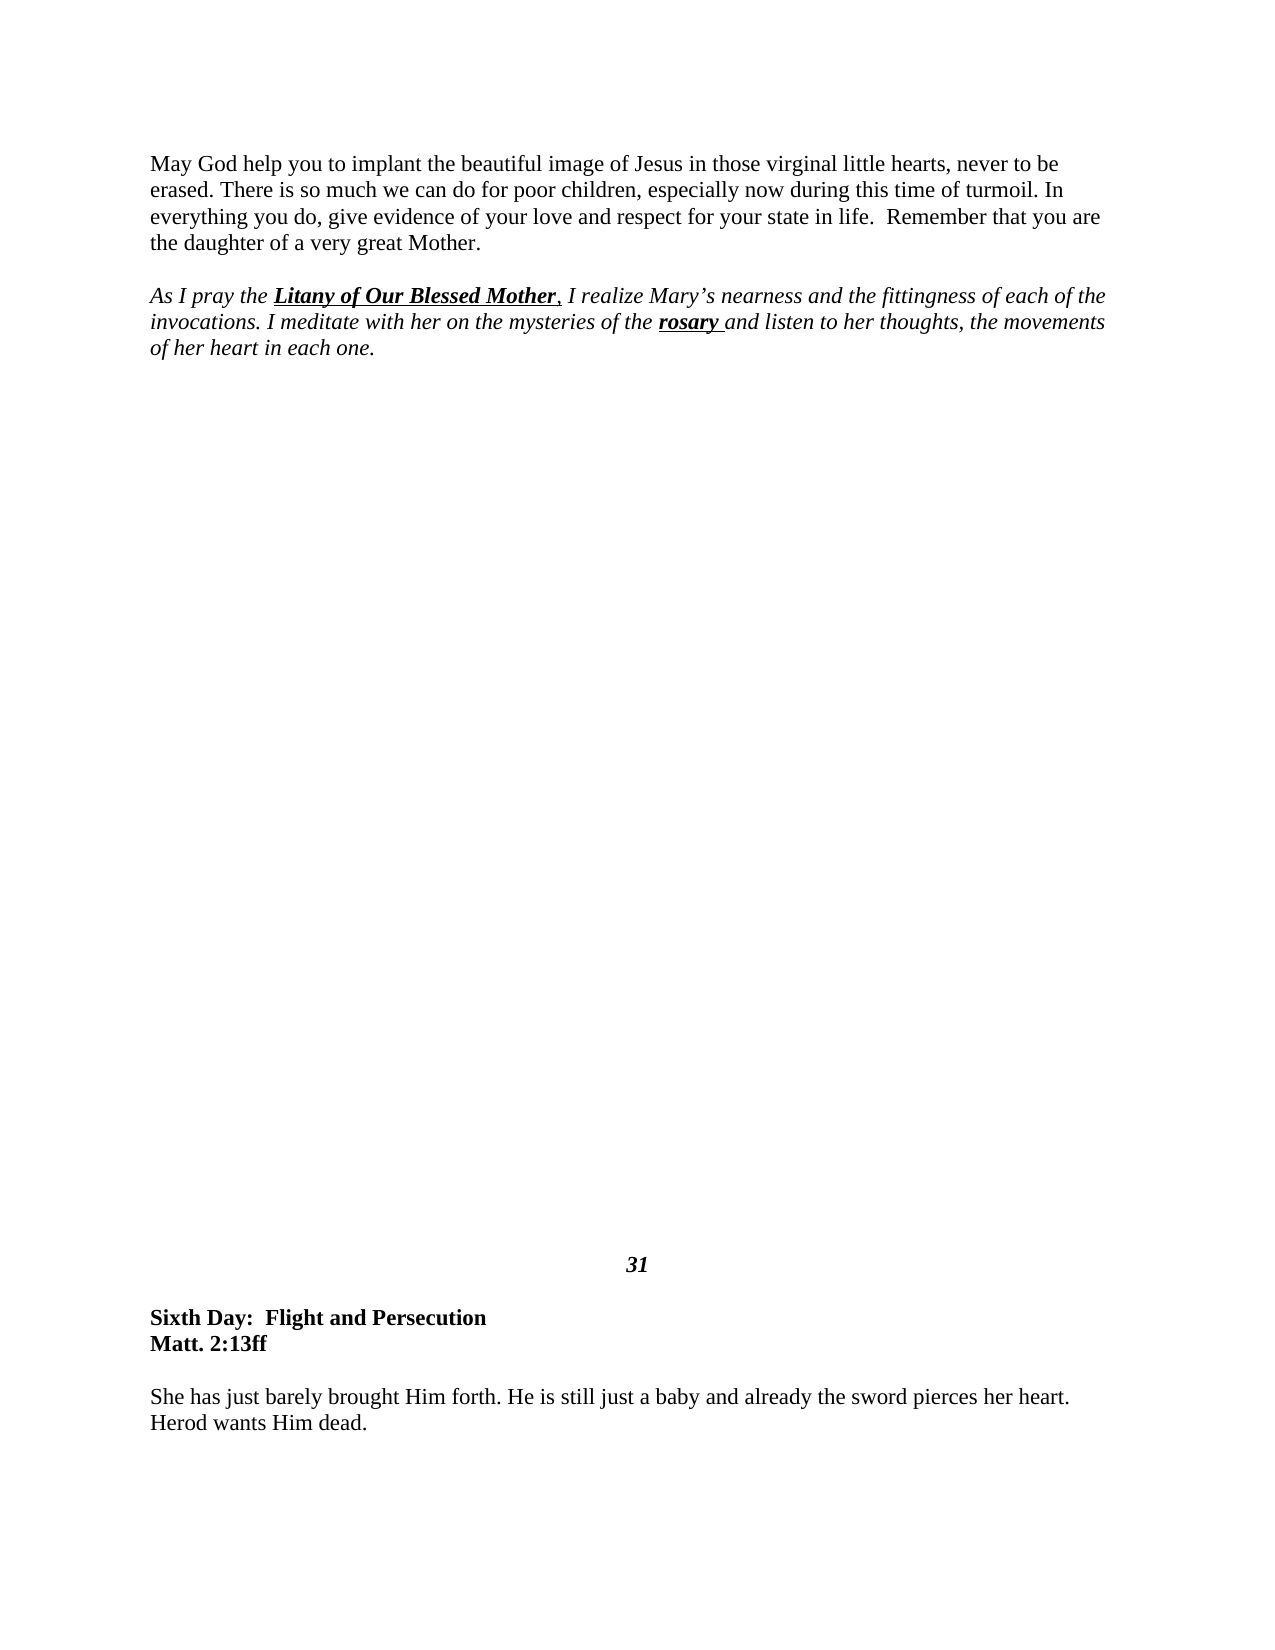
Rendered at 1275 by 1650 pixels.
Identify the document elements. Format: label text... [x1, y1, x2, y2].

text Matt. 2:13ff [150, 1330, 1125, 1357]
text As I pray the Litany of Our Blessed Mother, I realize Mary’s nearness and the fittingness of each of the invocations. I meditate with her on the mysteries of the rosary and listen to her thoughts, the movements of her heart in each one. [150, 282, 1125, 361]
text 31 [150, 1251, 1125, 1277]
text May God help you to implant the beautiful image of Jesus in those virginal little hearts, never to be erased. There is so much we can do for poor children, especially now during this time of turmoil. In everything you do, give evidence of your love and respect for your state in life. Remember that you are the daughter of a very great Mother. [150, 150, 1125, 255]
text She has just barely brought Him forth. He is still just a baby and already the sword pierces her heart. Herod wants Him dead. [150, 1383, 1125, 1436]
text Sixth Day: Flight and Persecution [150, 1304, 1125, 1330]
